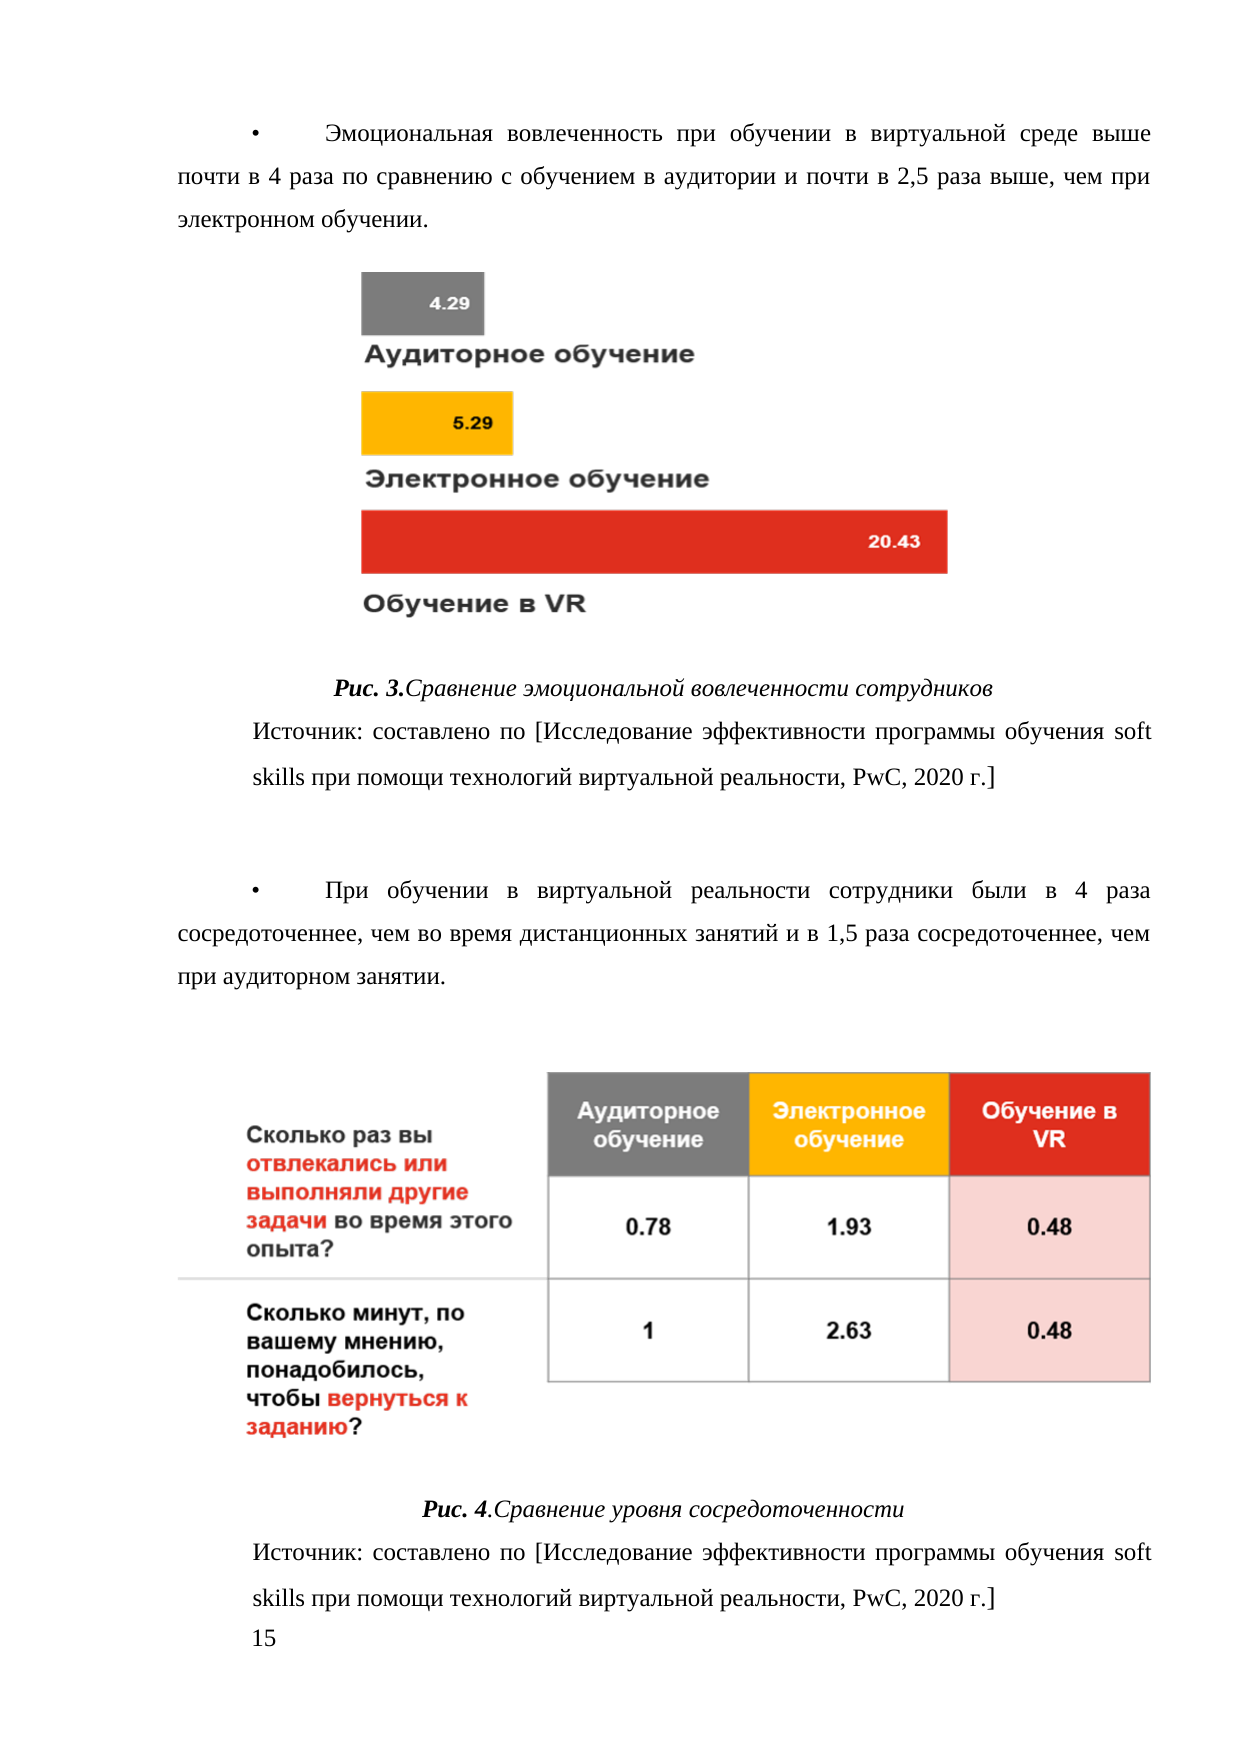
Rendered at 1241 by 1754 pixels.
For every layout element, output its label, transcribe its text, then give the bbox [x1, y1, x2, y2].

picture [344, 272, 991, 634]
picture [177, 1072, 1152, 1455]
list Источник: составлено по [Исследование эффективности программы обучения soft skills при помощи технологий виртуальной реальности, PwC, 2020 г.] [252, 716, 1152, 791]
text Рис. 4.Сравнение уровня сосредоточенности [177, 1494, 1152, 1523]
text Рис. 3.Сравнение эмоциональной вовлеченности сотрудников [177, 673, 1152, 702]
text • Эмоциональная вовлеченность при обучении в виртуальной среде выше почти в 4 раза по сравнению с обучением в аудитории и почти в 2,5 раза выше, чем при электронном обучении. [177, 118, 1152, 233]
text • При обучении в виртуальной реальности сотрудники были в 4 раза сосредоточеннее, чем во время дистанционных занятий и в 1,5 раза сосредоточеннее, чем при аудиторном занятии. [177, 875, 1152, 990]
list Источник: составлено по [Исследование эффективности программы обучения soft skills при помощи технологий виртуальной реальности, PwC, 2020 г.] [252, 1537, 1152, 1613]
